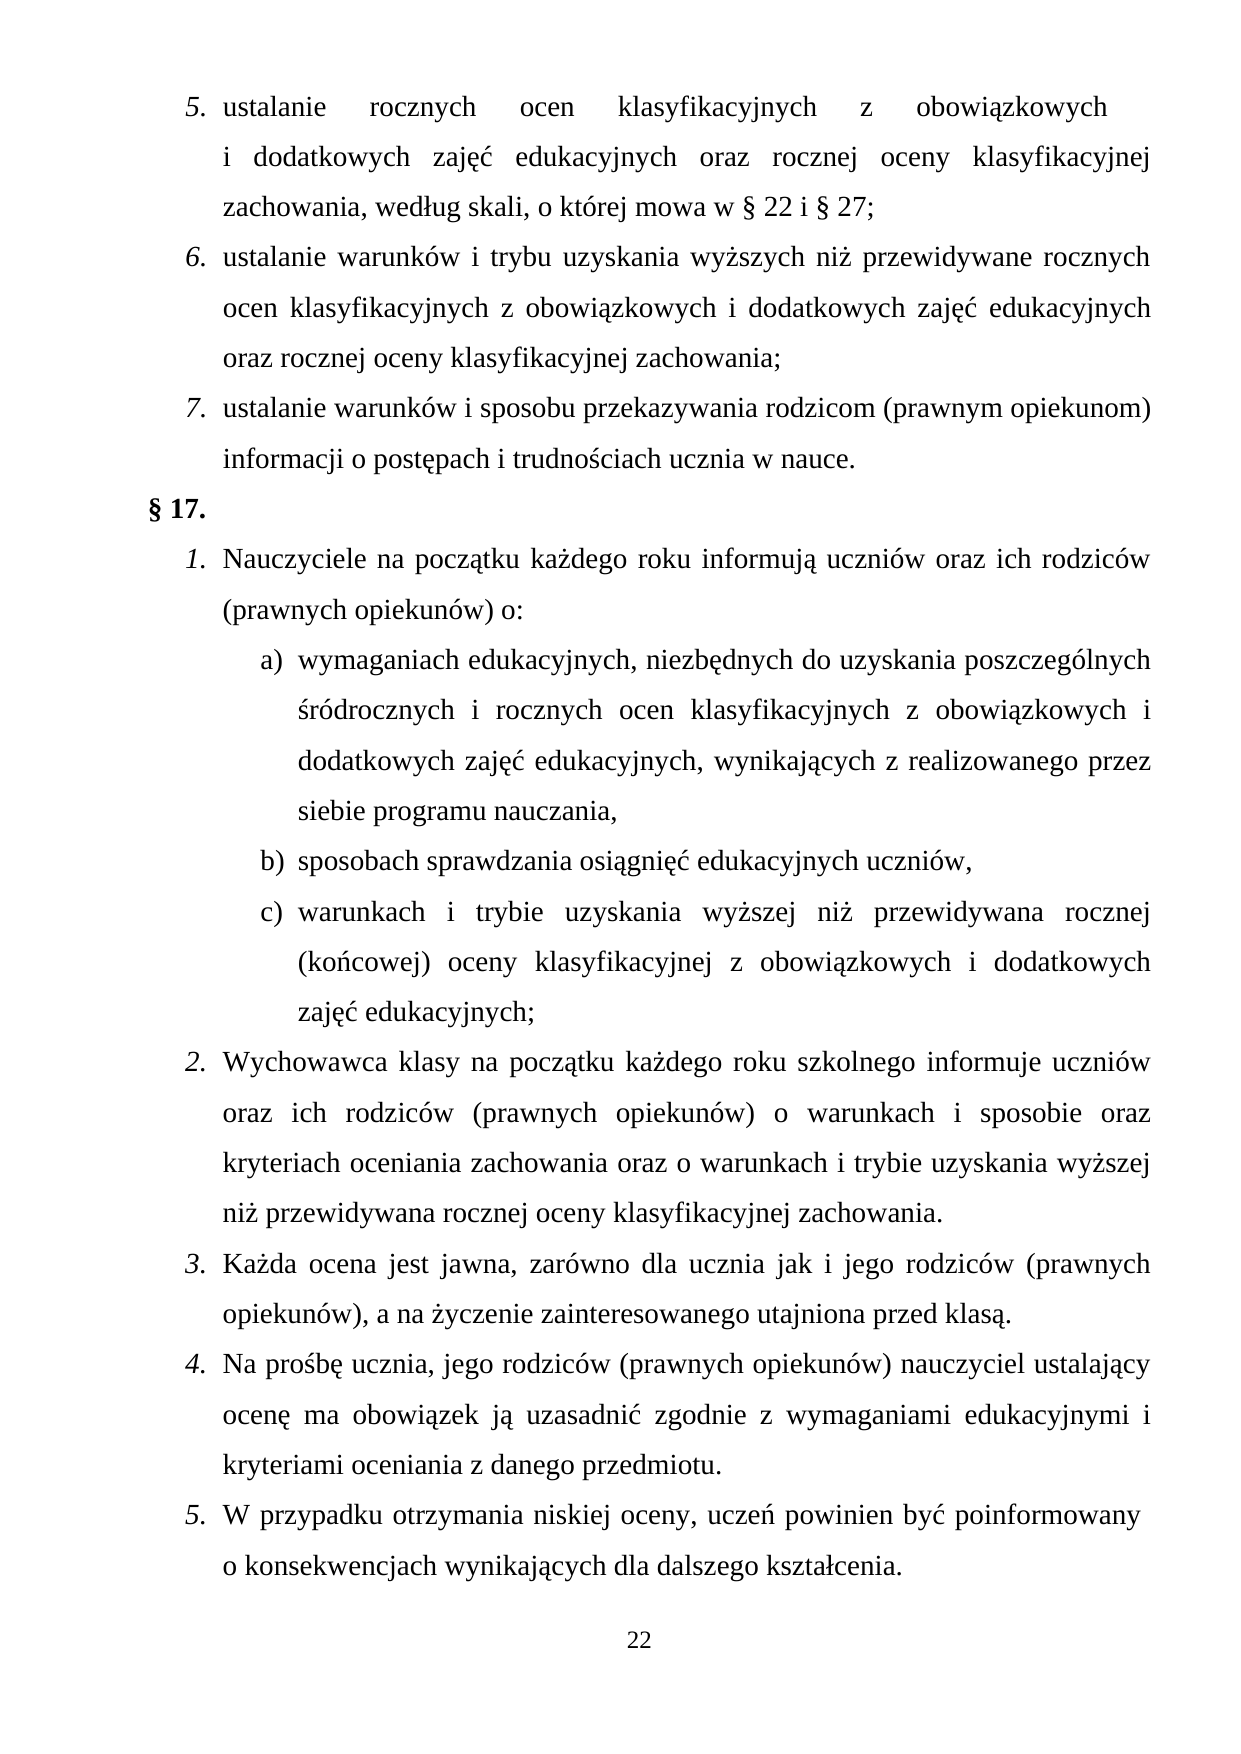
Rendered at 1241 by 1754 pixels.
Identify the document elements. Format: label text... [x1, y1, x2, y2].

list Nauczyciele na początku każdego roku informują uczniów oraz ich rodziców (prawnych opiekunów) o: [185, 541, 1152, 625]
list sposobach sprawdzania osiągnięć edukacyjnych uczniów, [260, 843, 1152, 877]
list Na prośbę ucznia, jego rodziców (prawnych opiekunów) nauczyciel ustalający ocenę ma obowiązek ją uzasadnić zgodnie z wymaganiami edukacyjnymi i kryteriami oceniania z danego przedmiotu. [185, 1346, 1152, 1481]
list ustalanie warunków i trybu uzyskania wyższych niż przewidywane rocznych ocen klasyfikacyjnych z obowiązkowych i dodatkowych zajęć edukacyjnych oraz rocznej oceny klasyfikacyjnej zachowania; [185, 239, 1152, 374]
list warunkach i trybie uzyskania wyższej niż przewidywana rocznej (końcowej) oceny klasyfikacyjnej z obowiązkowych i dodatkowych zajęć edukacyjnych; [260, 894, 1152, 1028]
list ustalanie warunków i sposobu przekazywania rodzicom (prawnym opiekunom) informacji o postępach i trudnościach ucznia w nauce. [185, 391, 1152, 474]
list ustalanie rocznych ocen klasyfikacyjnych z obowiązkowych i dodatkowych zajęć edukacyjnych oraz rocznej oceny klasyfikacyjnej zachowania, według skali, o której mowa w § 22 i § 27; [185, 89, 1152, 223]
list Wychowawca klasy na początku każdego roku szkolnego informuje uczniów oraz ich rodziców (prawnych opiekunów) o warunkach i sposobie oraz kryteriach oceniania zachowania oraz o warunkach i trybie uzyskania wyższej niż przewidywana rocznej oceny klasyfikacyjnej zachowania. [185, 1044, 1152, 1229]
list Każda ocena jest jawna, zarówno dla ucznia jak i jego rodziców (prawnych opiekunów), a na życzenie zainteresowanego utajniona przed klasą. [185, 1246, 1152, 1330]
text § 17. [148, 491, 1152, 525]
list W przypadku otrzymania niskiej oceny, uczeń powinien być poinformowany o konsekwencjach wynikających dla dalszego kształcenia. [185, 1497, 1152, 1581]
list wymaganiach edukacyjnych, niezbędnych do uzyskania poszczególnych śródrocznych i rocznych ocen klasyfikacyjnych z obowiązkowych i dodatkowych zajęć edukacyjnych, wynikających z realizowanego przez siebie programu nauczania, [260, 642, 1152, 827]
